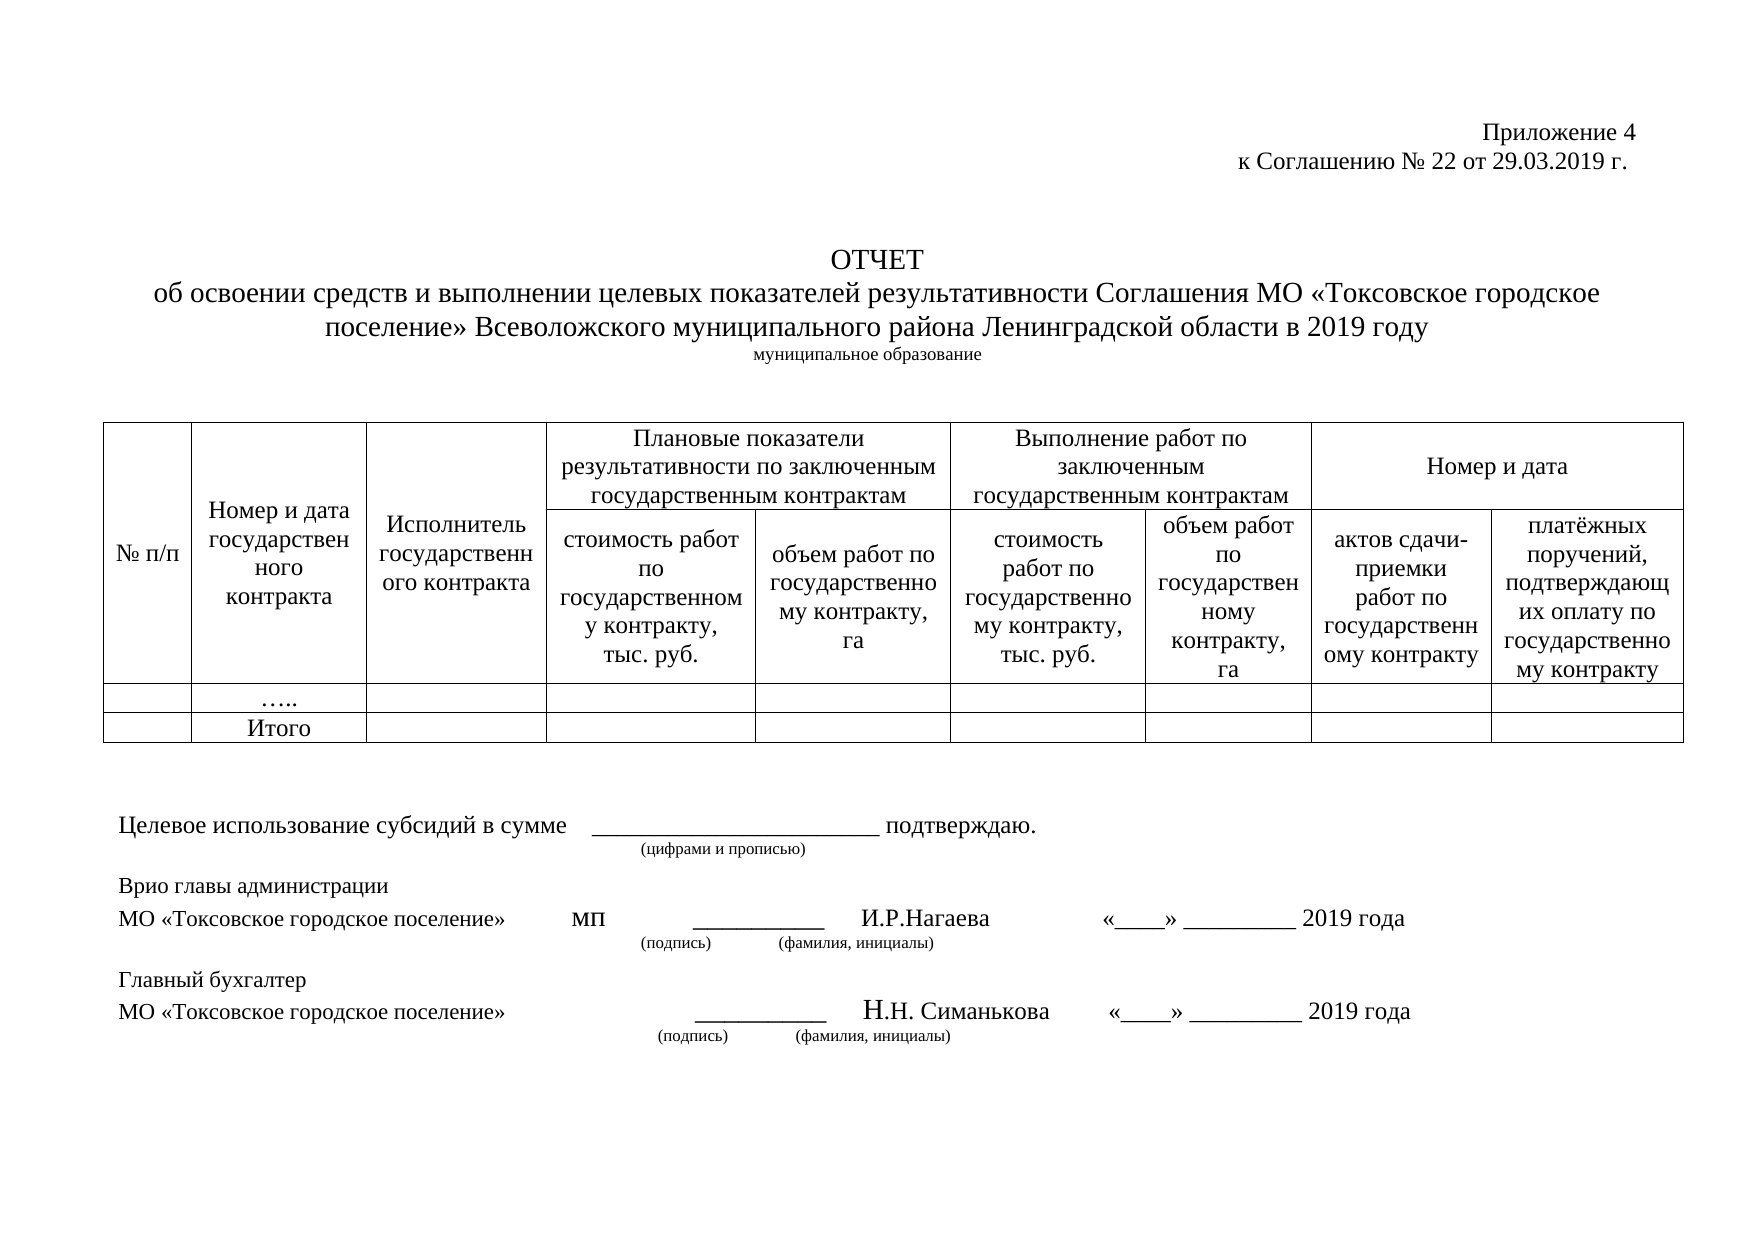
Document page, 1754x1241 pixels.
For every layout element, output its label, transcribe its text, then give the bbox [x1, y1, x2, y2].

table_cell [951, 713, 1145, 742]
table_cell [1312, 684, 1491, 712]
table_cell [1312, 713, 1491, 742]
text МО «Токсовское городское поселение» _________ Н.Н. Симанькова «____» _________ 2019 года [118, 992, 1636, 1026]
table_cell [951, 684, 1145, 712]
text (цифрами и прописью) [118, 839, 1636, 872]
table_header Номер и дата [1312, 423, 1683, 509]
text Приложение 4 [118, 117, 1636, 146]
text ОТЧЕТ [118, 242, 1636, 275]
table_cell [1492, 713, 1683, 742]
table_cell объем работ по государственному контракту, га [756, 510, 950, 682]
text муниципальное образование [118, 342, 1636, 364]
table_cell стоимость работ по государственному контракту, тыс. руб. [951, 510, 1145, 682]
text МО «Токсовское городское поселение» мп _________ И.Р.Нагаева «____» _________ 2019 года [118, 899, 1636, 932]
text Целевое использование субсидий в сумме _______________________ подтверждаю. [118, 810, 1636, 839]
text Главный бухгалтер [118, 966, 1636, 992]
text Врио главы администрации [118, 872, 1636, 899]
table_cell [367, 713, 546, 742]
table_header Плановые показатели результативности по заключенным государственным контрактам [547, 423, 950, 509]
table_cell ….. [192, 684, 366, 712]
table_cell платёжных поручений, подтверждающих оплату по государственному контракту [1492, 510, 1683, 682]
table_cell [104, 713, 191, 742]
table_cell объем работ по государственному контракту, га [1146, 510, 1311, 682]
table_header Выполнение работ по заключенным государственным контрактам [951, 423, 1311, 509]
table_cell [547, 713, 755, 742]
table_cell [104, 684, 191, 712]
table_header № п/п [104, 423, 191, 682]
text (подпись) (фамилия, инициалы) [118, 932, 1636, 966]
text к Соглашению № 22 от 29.03.2019 г. [1048, 146, 1636, 175]
text об освоении средств и выполнении целевых показателей результативности Соглашения МО «Токсовское городское поселение» Всеволожского муниципального района Ленинградской области в 2019 году [118, 275, 1636, 342]
table_cell актов сдачи-приемки работ по государственному контракту [1312, 510, 1491, 682]
table_cell [367, 684, 546, 712]
text (подпись) (фамилия, инициалы) [118, 1026, 1636, 1059]
table_cell [1146, 713, 1311, 742]
table_cell Итого [192, 713, 366, 742]
table_cell стоимость работ по государственному контракту, тыс. руб. [547, 510, 755, 682]
table_cell [756, 713, 950, 742]
table_cell [547, 684, 755, 712]
table_header Исполнитель государственного контракта [367, 423, 546, 682]
table_header Номер и дата государственного контракта [192, 423, 366, 682]
table_cell [1492, 684, 1683, 712]
table_cell [1146, 684, 1311, 712]
table_cell [756, 684, 950, 712]
